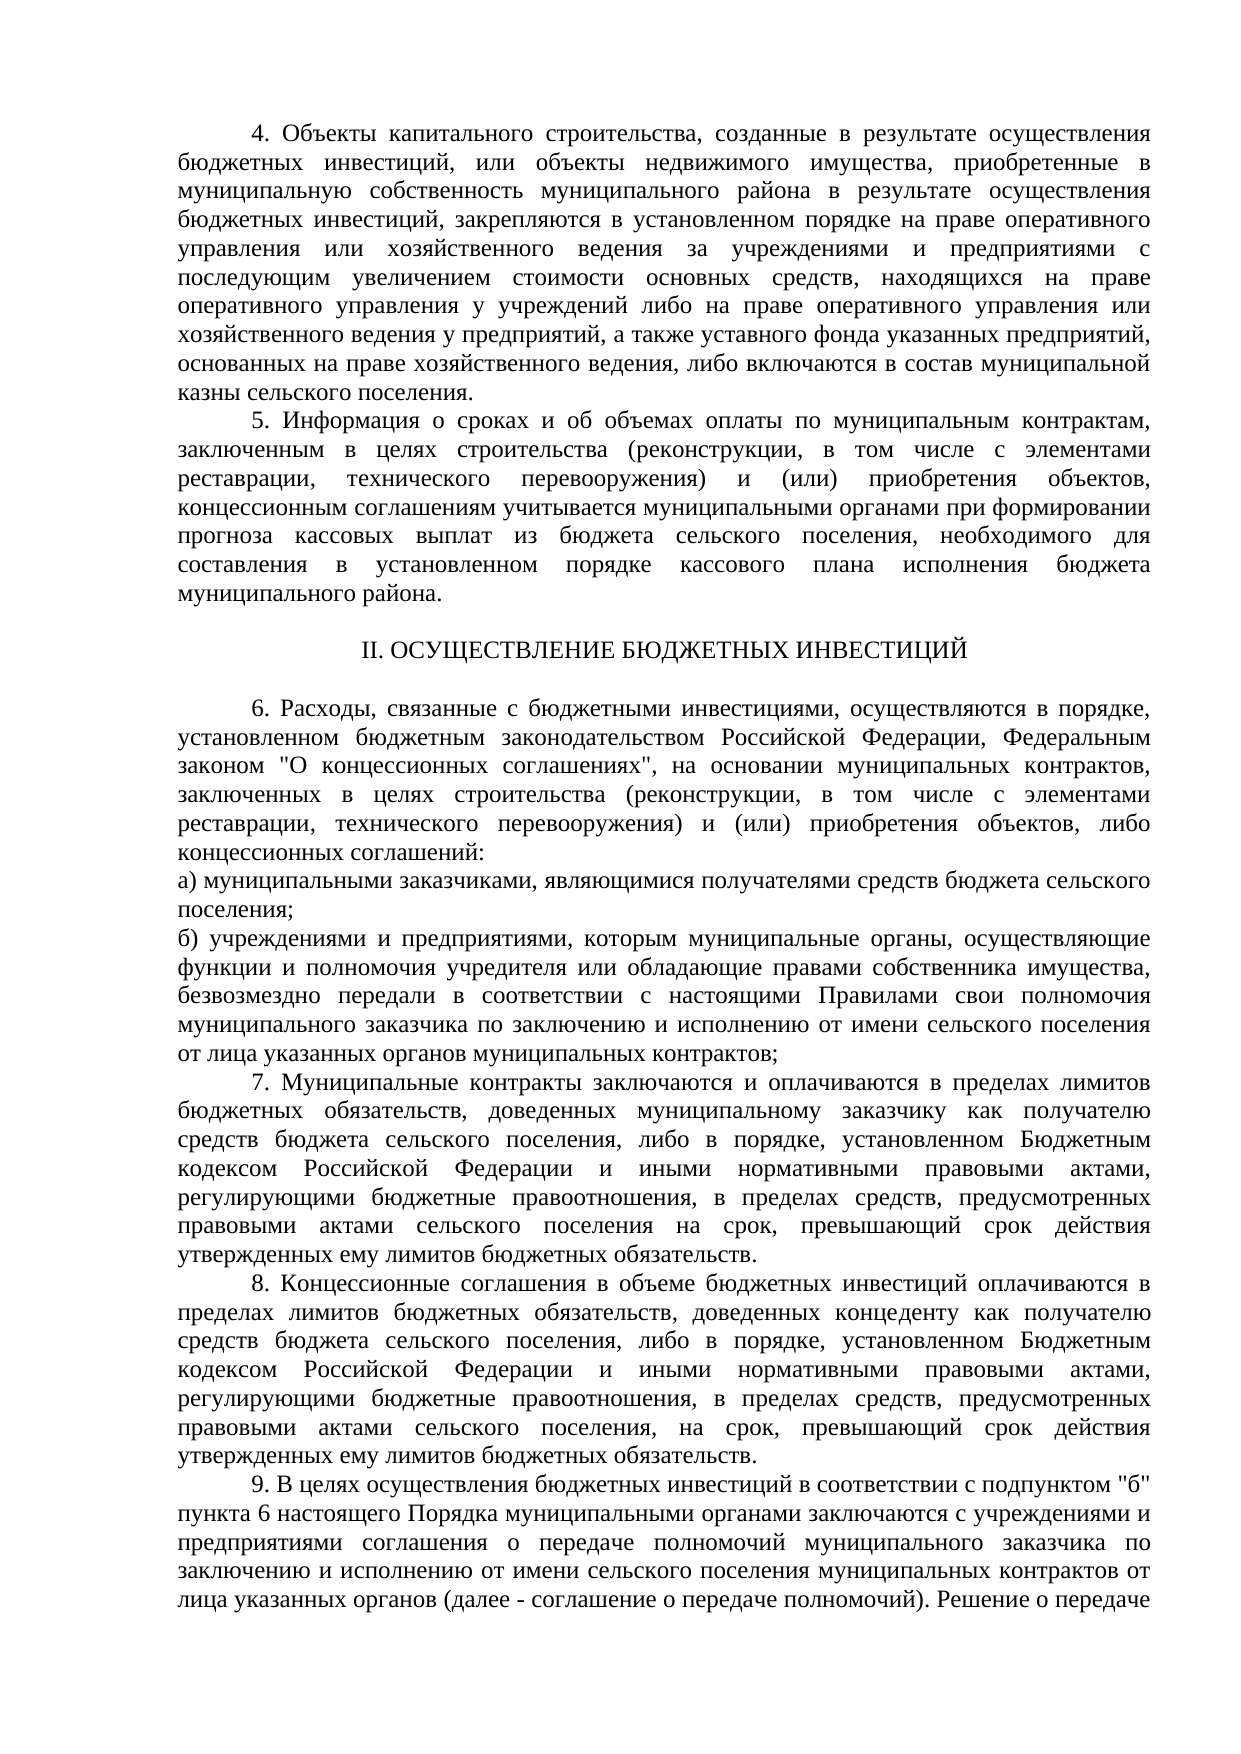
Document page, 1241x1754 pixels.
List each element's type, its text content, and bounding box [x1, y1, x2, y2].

text 4. Объекты капитального строительства, созданные в результате осуществления бюджетных инвестиций, или объекты недвижимого имущества, приобретенные в муниципальную собственность муниципального района в результате осуществления бюджетных инвестиций, закрепляются в установленном порядке на праве оперативного управления или хозяйственного ведения за учреждениями и предприятиями с последующим увеличением стоимости основных средств, находящихся на праве оперативного управления у учреждений либо на праве оперативного управления или хозяйственного ведения у предприятий, а также уставного фонда указанных предприятий, основанных на праве хозяйственного ведения, либо включаются в состав муниципальной казны сельского поселения. [177, 118, 1152, 406]
text 5. Информация о сроках и об объемах оплаты по муниципальным контрактам, заключенным в целях строительства (реконструкции, в том числе с элементами реставрации, технического перевооружения) и (или) приобретения объектов, концессионным соглашениям учитывается муниципальными органами при формировании прогноза кассовых выплат из бюджета сельского поселения, необходимого для составления в установленном порядке кассового плана исполнения бюджета муниципального района. [177, 406, 1152, 607]
text II. ОСУЩЕСТВЛЕНИЕ БЮДЖЕТНЫХ ИНВЕСТИЦИЙ [177, 636, 1152, 664]
text 7. Муниципальные контракты заключаются и оплачиваются в пределах лимитов бюджетных обязательств, доведенных муниципальному заказчику как получателю средств бюджета сельского поселения, либо в порядке, установленном Бюджетным кодексом Российской Федерации и иными нормативными правовыми актами, регулирующими бюджетные правоотношения, в пределах средств, предусмотренных правовыми актами сельского поселения на срок, превышающий срок действия утвержденных ему лимитов бюджетных обязательств. [177, 1067, 1152, 1268]
text 6. Расходы, связанные с бюджетными инвестициями, осуществляются в порядке, установленном бюджетным законодательством Российской Федерации, Федеральным законом "О концессионных соглашениях", на основании муниципальных контрактов, заключенных в целях строительства (реконструкции, в том числе с элементами реставрации, технического перевооружения) и (или) приобретения объектов, либо концессионных соглашений: [177, 693, 1152, 866]
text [177, 1469, 1152, 1613]
text б) учреждениями и предприятиями, которым муниципальные органы, осуществляющие функции и полномочия учредителя или обладающие правами собственника имущества, безвозмездно передали в соответствии с настоящими Правилами свои полномочия муниципального заказчика по заключению и исполнению от имени сельского поселения от лица указанных органов муниципальных контрактов; [177, 923, 1152, 1067]
text 8. Концессионные соглашения в объеме бюджетных инвестиций оплачиваются в пределах лимитов бюджетных обязательств, доведенных концеденту как получателю средств бюджета сельского поселения, либо в порядке, установленном Бюджетным кодексом Российской Федерации и иными нормативными правовыми актами, регулирующими бюджетные правоотношения, в пределах средств, предусмотренных правовыми актами сельского поселения, на срок, превышающий срок действия утвержденных ему лимитов бюджетных обязательств. [177, 1268, 1152, 1469]
text а) муниципальными заказчиками, являющимися получателями средств бюджета сельского поселения; [177, 866, 1152, 923]
